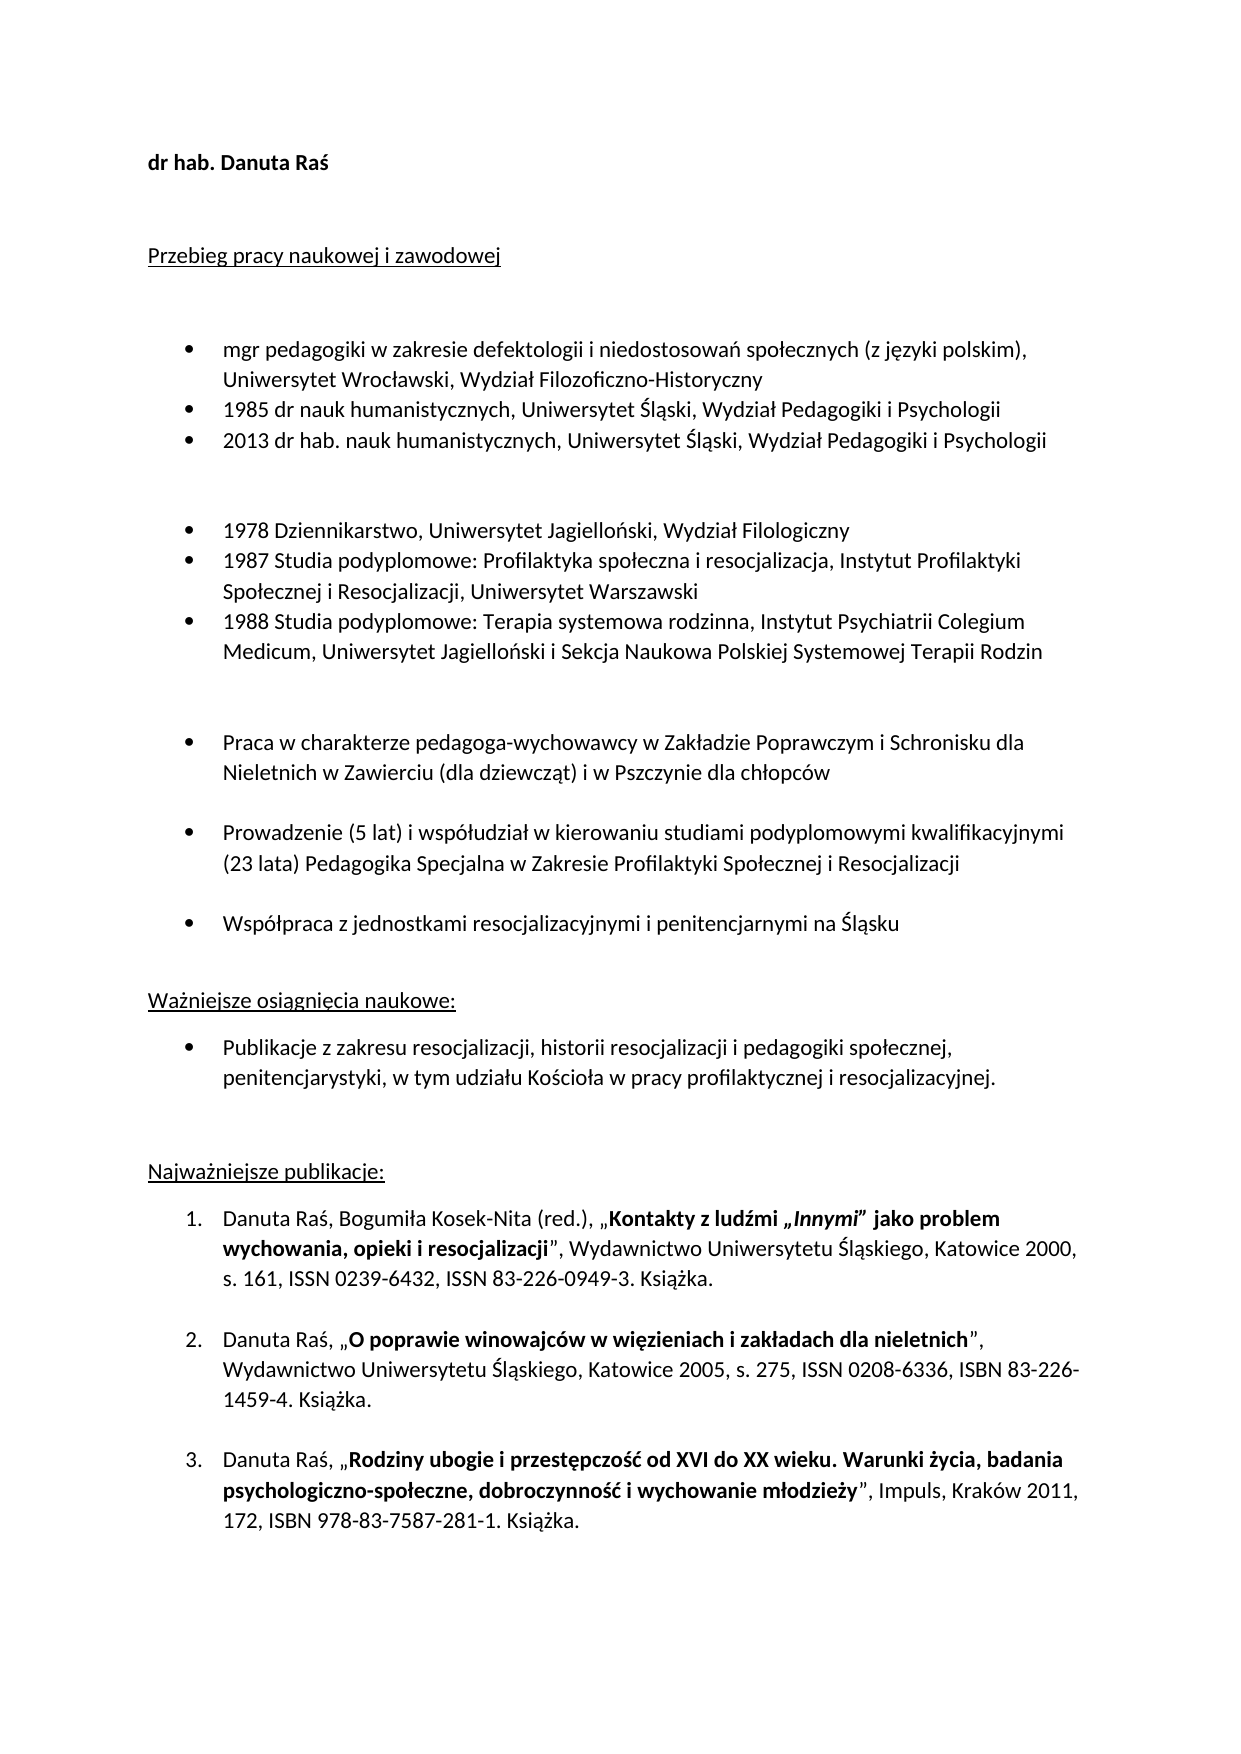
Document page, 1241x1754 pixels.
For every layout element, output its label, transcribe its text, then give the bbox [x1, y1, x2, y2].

text Najważniejsze publikacje: [148, 1157, 1093, 1185]
list Współpraca z jednostkami resocjalizacyjnymi i penitencjarnymi na Śląsku [185, 909, 1093, 937]
list Praca w charakterze pedagoga-wychowawcy w Zakładzie Poprawczym i Schronisku dla Nieletnich w Zawierciu (dla dziewcząt) i w Pszczynie dla chłopców [185, 728, 1093, 786]
text dr hab. Danuta Raś [148, 148, 1093, 176]
list Danuta Raś, Bogumiła Kosek-Nita (red.), „Kontakty z ludźmi „Innymi” jako problem wychowania, opieki i resocjalizacji”, Wydawnictwo Uniwersytetu Śląskiego, Katowice 2000, s. 161, ISSN 0239-6432, ISSN 83-226-0949-3. Książka. [185, 1204, 1093, 1292]
list Danuta Raś, „O poprawie winowajców w więzieniach i zakładach dla nieletnich”, Wydawnictwo Uniwersytetu Śląskiego, Katowice 2005, s. 275, ISSN 0208-6336, ISBN 83-226-1459-4. Książka. [185, 1325, 1093, 1413]
list Prowadzenie (5 lat) i współudział w kierowaniu studiami podyplomowymi kwalifikacyjnymi (23 lata) Pedagogika Specjalna w Zakresie Profilaktyki Społecznej i Resocjalizacji [185, 818, 1093, 877]
list 2013 dr hab. nauk humanistycznych, Uniwersytet Śląski, Wydział Pedagogiki i Psychologii [185, 426, 1093, 454]
text Ważniejsze osiągnięcia naukowe: [148, 986, 1093, 1014]
list Danuta Raś, „Rodziny ubogie i przestępczość od XVI do XX wieku. Warunki życia, badania psychologiczno-społeczne, dobroczynność i wychowanie młodzieży”, Impuls, Kraków 2011, 172, ISBN 978-83-7587-281-1. Książka. [185, 1446, 1093, 1534]
list 1988 Studia podyplomowe: Terapia systemowa rodzinna, Instytut Psychiatrii Colegium Medicum, Uniwersytet Jagielloński i Sekcja Naukowa Polskiej Systemowej Terapii Rodzin [185, 607, 1093, 665]
list 1987 Studia podyplomowe: Profilaktyka społeczna i resocjalizacja, Instytut Profilaktyki Społecznej i Resocjalizacji, Uniwersytet Warszawski [185, 547, 1093, 605]
list Publikacje z zakresu resocjalizacji, historii resocjalizacji i pedagogiki społecznej, penitencjarystyki, w tym udziału Kościoła w pracy profilaktycznej i resocjalizacyjnej. [185, 1033, 1093, 1091]
list 1985 dr nauk humanistycznych, Uniwersytet Śląski, Wydział Pedagogiki i Psychologii [185, 396, 1093, 423]
list mgr pedagogiki w zakresie defektologii i niedostosowań społecznych (z języki polskim), Uniwersytet Wrocławski, Wydział Filozoficzno-Historyczny [185, 335, 1093, 393]
text Przebieg pracy naukowej i zawodowej [148, 241, 1093, 269]
list 1978 Dziennikarstwo, Uniwersytet Jagielloński, Wydział Filologiczny [185, 516, 1093, 544]
